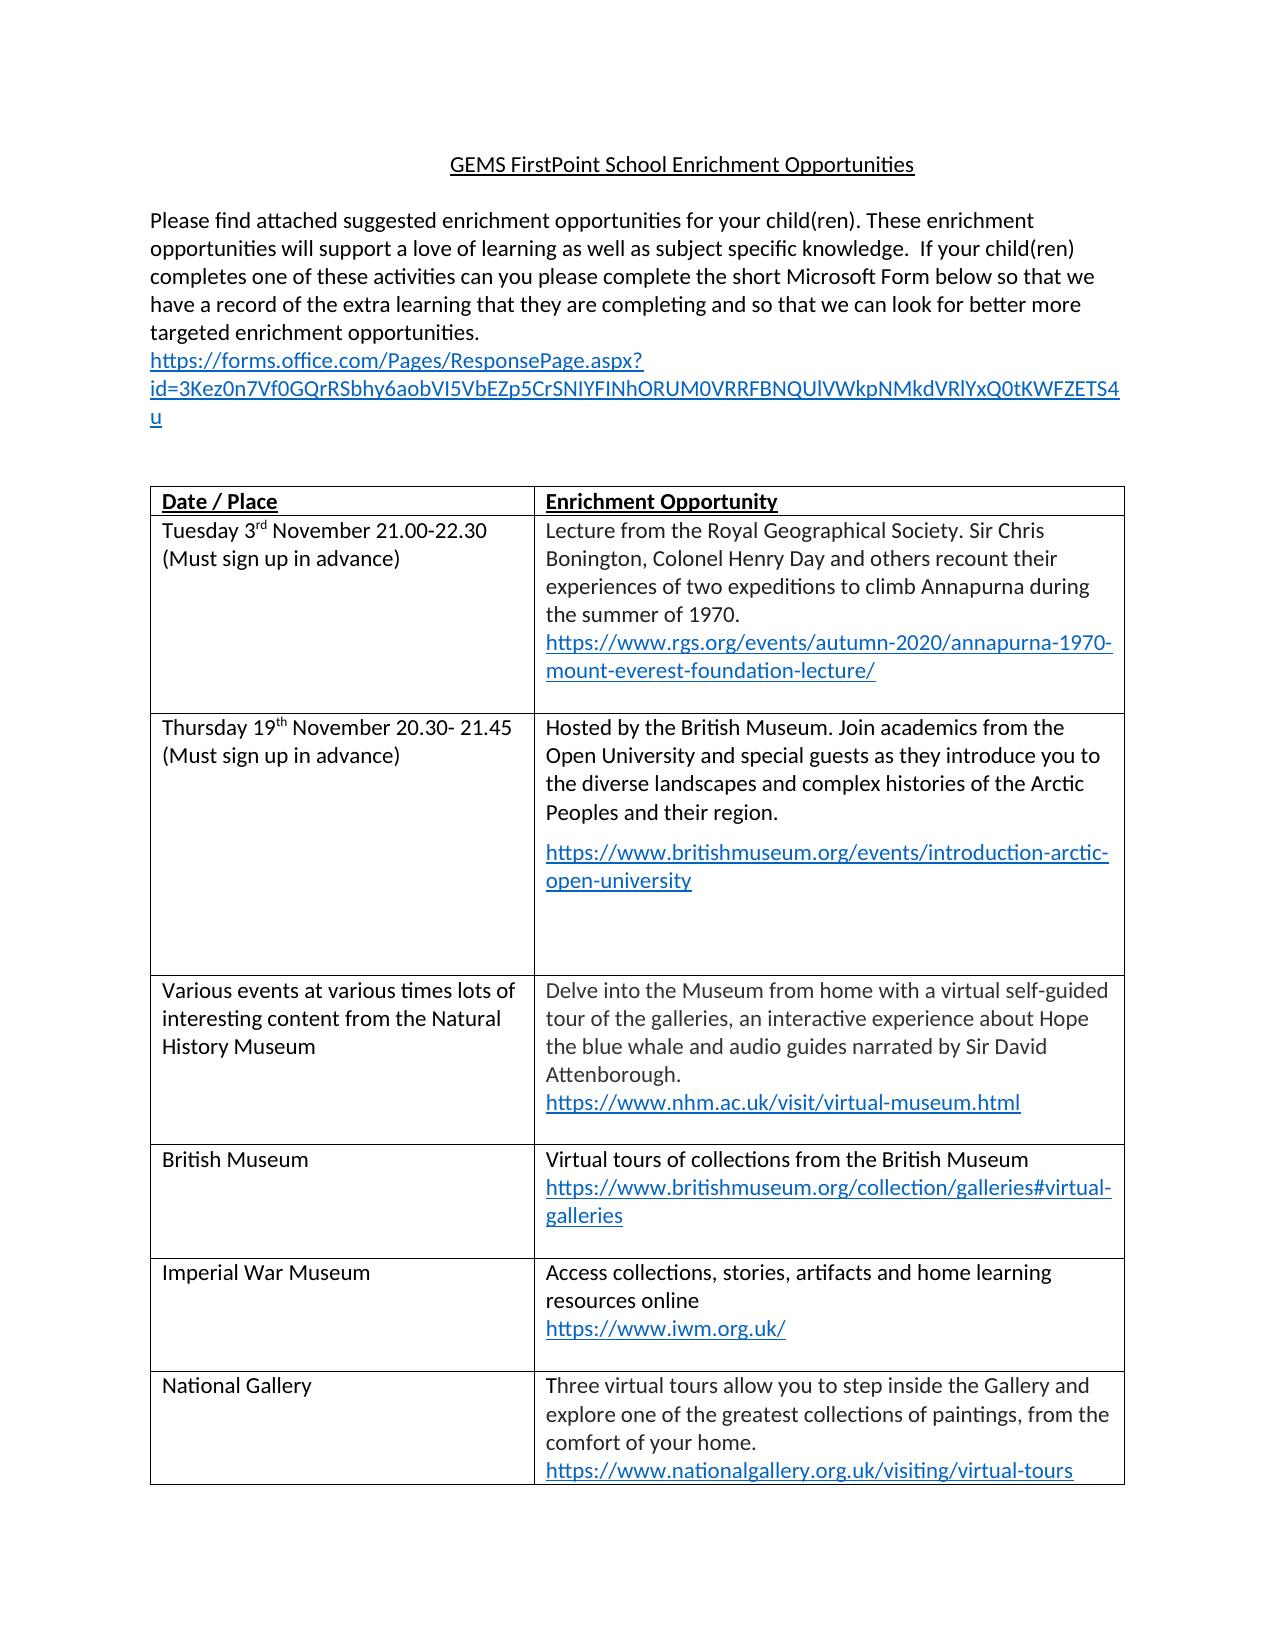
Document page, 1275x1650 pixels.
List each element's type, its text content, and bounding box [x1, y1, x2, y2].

table_cell Various events at various times lots of interesting content from the Natural History Museum [151, 976, 534, 1144]
text GEMS FirstPoint School Enrichment Opportunities [150, 150, 1125, 178]
table_cell Access collections, stories, artifacts and home learning resources online https://www.iwm.org.uk/ [535, 1259, 1124, 1371]
table_cell Thursday 19th November 20.30- 21.45 (Must sign up in advance) [151, 714, 534, 975]
table_header Date / Place [151, 487, 534, 515]
text Please find attached suggested enrichment opportunities for your child(ren). These enrichment opportunities will support a love of learning as well as subject specific knowledge. If your child(ren) completes one of these activities can you please complete the short Microsoft Form below so that we have a record of the extra learning that they are completing and so that we can look for better more targeted enrichment opportunities. [150, 206, 1125, 346]
table_cell Virtual tours of collections from the British Museum https://www.britishmuseum.org/collection/galleries#virtual-galleries [535, 1145, 1124, 1257]
table_cell Lecture from the Royal Geographical Society. Sir Chris Bonington, Colonel Henry Day and others recount their experiences of two expeditions to climb Annapurna during the summer of 1970. https://www.rgs.org/events/autumn-2020/annapurna-1970-mount-everest-foundation-lecture/ [535, 516, 1124, 712]
table_cell British Museum [151, 1145, 534, 1257]
table_cell Delve into the Museum from home with a virtual self-guided tour of the galleries, an interactive experience about Hope the blue whale and audio guides narrated by Sir David Attenborough. https://www.nhm.ac.uk/visit/virtual-museum.html [535, 976, 1124, 1144]
table_cell Hosted by the British Museum. Join academics from the Open University and special guests as they introduce you to the diverse landscapes and complex histories of the Arctic Peoples and their region. https://www.britishmuseum.org/events/introduction-arctic-open-university [535, 714, 1124, 975]
table_cell Tuesday 3rd November 21.00-22.30 (Must sign up in advance) [151, 516, 534, 712]
table_header Enrichment Opportunity [535, 487, 1124, 515]
table_cell National Gallery [151, 1372, 534, 1484]
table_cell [535, 1372, 1124, 1484]
table_cell Imperial War Museum [151, 1259, 534, 1371]
text https://forms.office.com/Pages/ResponsePage.aspx?id=3Kez0n7Vf0GQrRSbhy6aobVI5VbEZp5CrSNIYFINhORUM0VRRFBNQUlVWkpNMkdVRlYxQ0tKWFZETS4u [150, 346, 1125, 430]
